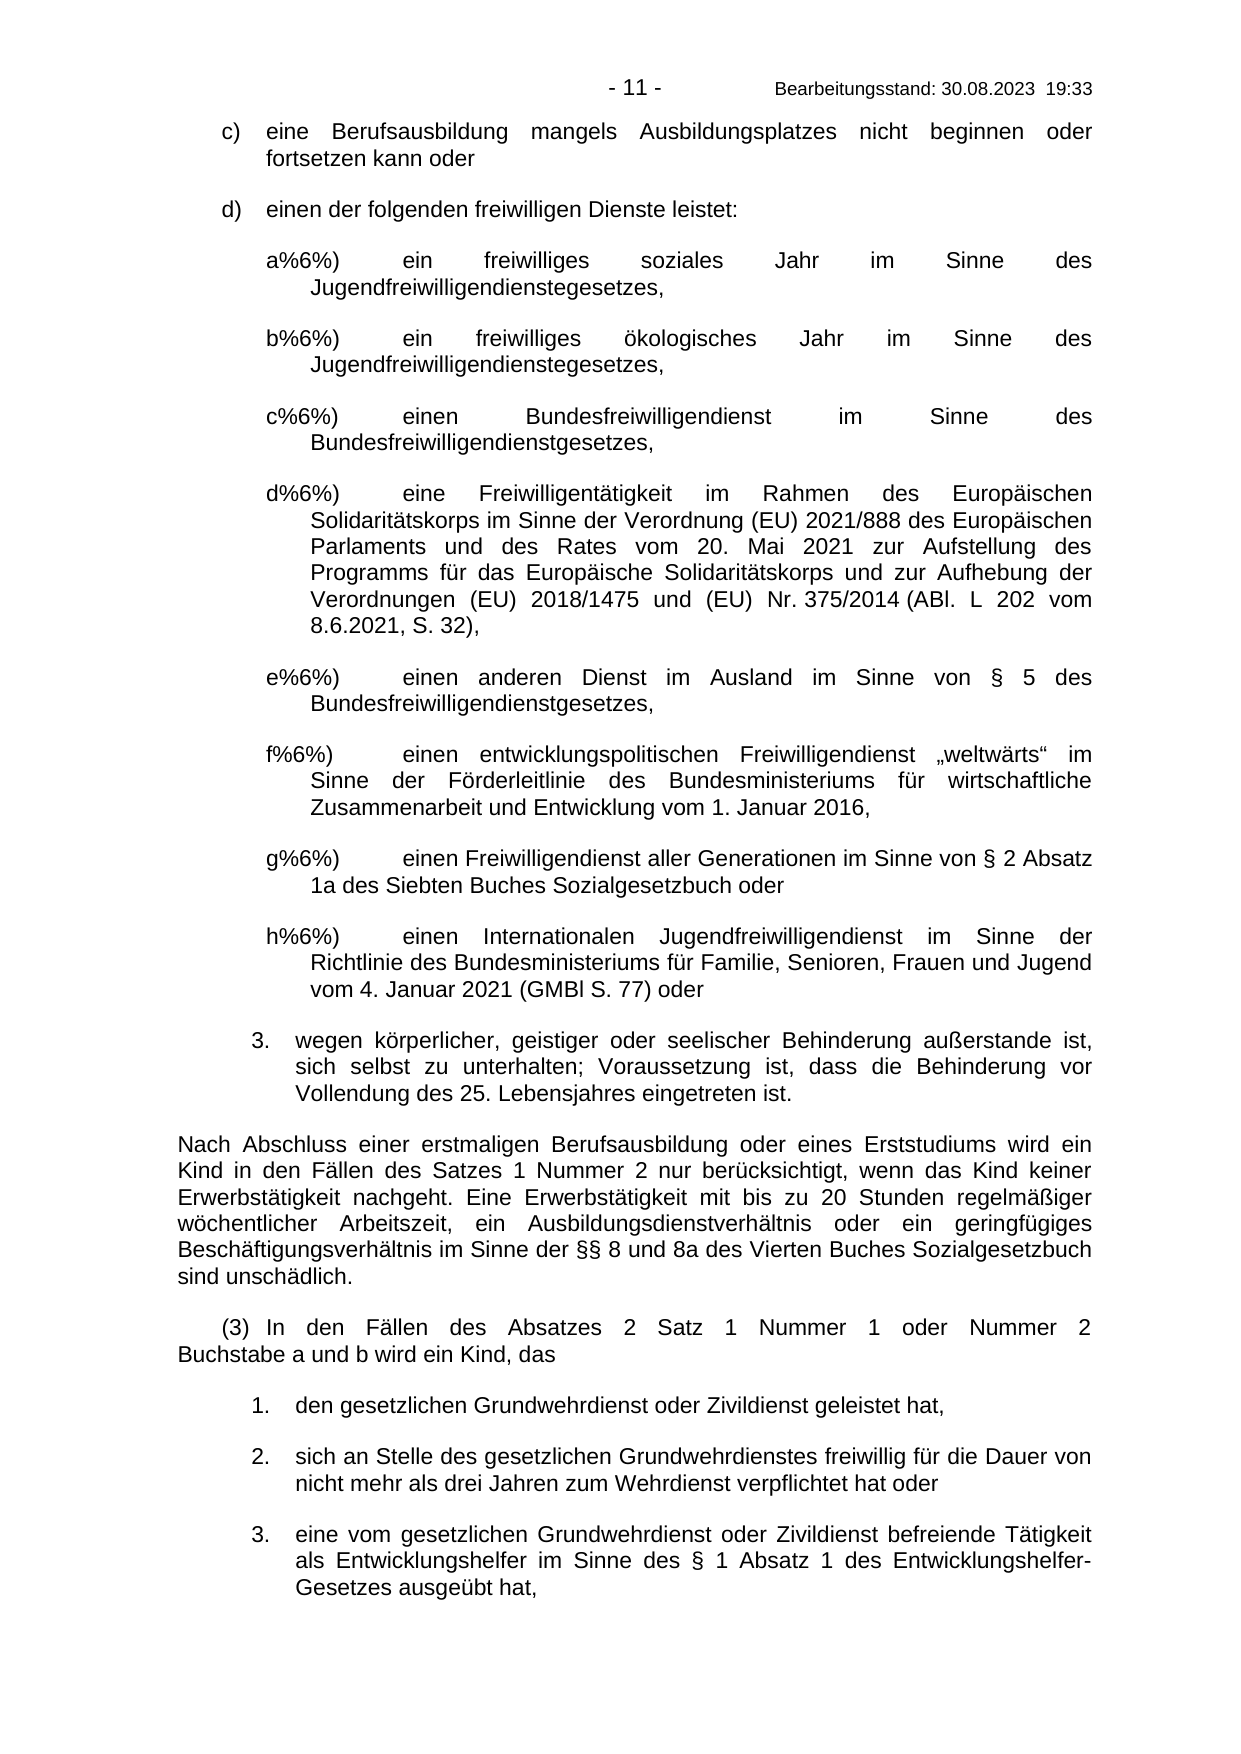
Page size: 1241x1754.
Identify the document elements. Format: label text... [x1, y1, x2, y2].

text sich an Stelle des gesetzlichen Grundwehrdienstes freiwillig für die Dauer von nicht mehr als drei Jahren zum Wehrdienst verpflichtet hat oder [251, 1443, 1093, 1496]
text ein freiwilliges ökologisches Jahr im Sinne des Jugendfreiwilligendienstegesetzes, [266, 325, 1093, 378]
text Nach Abschluss einer erstmaligen Berufsausbildung oder eines Erststudiums wird ein Kind in den Fällen des Satzes 1 Nummer 2 nur berücksichtigt, wenn das Kind keiner Erwerbstätigkeit nachgeht. Eine Erwerbstätigkeit mit bis zu 20 Stunden regelmäßiger wöchentlicher Arbeitszeit, ein Ausbildungsdienstverhältnis oder ein geringfügiges Beschäftigungsverhältnis im Sinne der §§ 8 und 8a des Vierten Buches Sozialgesetzbuch sind unschädlich. [177, 1131, 1093, 1289]
text In den Fällen des Absatzes 2 Satz 1 Nummer 1 oder Nummer 2 Buchstabe a und b wird ein Kind, das [177, 1314, 1093, 1367]
text wegen körperlicher, geistiger oder seelischer Behinderung außerstande ist, sich selbst zu unterhalten; Voraussetzung ist, dass die Behinderung vor Vollendung des 25. Lebensjahres eingetreten ist. [251, 1027, 1093, 1106]
text eine vom gesetzlichen Grundwehrdienst oder Zivildienst befreiende Tätigkeit als Entwicklungshelfer im Sinne des § 1 Absatz 1 des Entwicklungshelfer-Gesetzes ausgeübt hat, [251, 1521, 1093, 1600]
text einen entwicklungspolitischen Freiwilligendienst „weltwärts“ im Sinne der Förderleitlinie des Bundesministeriums für wirtschaftliche Zusammenarbeit und Entwicklung vom 1. Januar 2016, [266, 741, 1093, 820]
text eine Berufsausbildung mangels Ausbildungsplatzes nicht beginnen oder fortsetzen kann oder [221, 118, 1093, 171]
text einen anderen Dienst im Ausland im Sinne von § 5 des Bundesfreiwilligendienstgesetzes, [266, 663, 1093, 716]
text einen Freiwilligendienst aller Generationen im Sinne von § 2 Absatz 1a des Siebten Buches Sozialgesetzbuch oder [266, 845, 1093, 898]
text ein freiwilliges soziales Jahr im Sinne des Jugendfreiwilligendienstegesetzes, [266, 247, 1093, 300]
text einen Internationalen Jugendfreiwilligendienst im Sinne der Richtlinie des Bundesministeriums für Familie, Senioren, Frauen und Jugend vom 4. Januar 2021 (GMBl S. 77) oder [266, 923, 1093, 1002]
text den gesetzlichen Grundwehrdienst oder Zivildienst geleistet hat, [251, 1392, 1093, 1418]
text einen der folgenden freiwilligen Dienste leistet: [221, 196, 1093, 222]
text eine Freiwilligentätigkeit im Rahmen des Europäischen Solidaritätskorps im Sinne der Verordnung (EU) 2021/888 des Europäischen Parlaments und des Rates vom 20. Mai 2021 zur Aufstellung des Programms für das Europäische Solidaritätskorps und zur Aufhebung der Verordnungen (EU) 2018/1475 und (EU) Nr. 375/2014 (ABl. L 202 vom 8.6.2021, S. 32), [266, 480, 1093, 638]
text einen Bundesfreiwilligendienst im Sinne des Bundesfreiwilligendienstgesetzes, [266, 403, 1093, 455]
